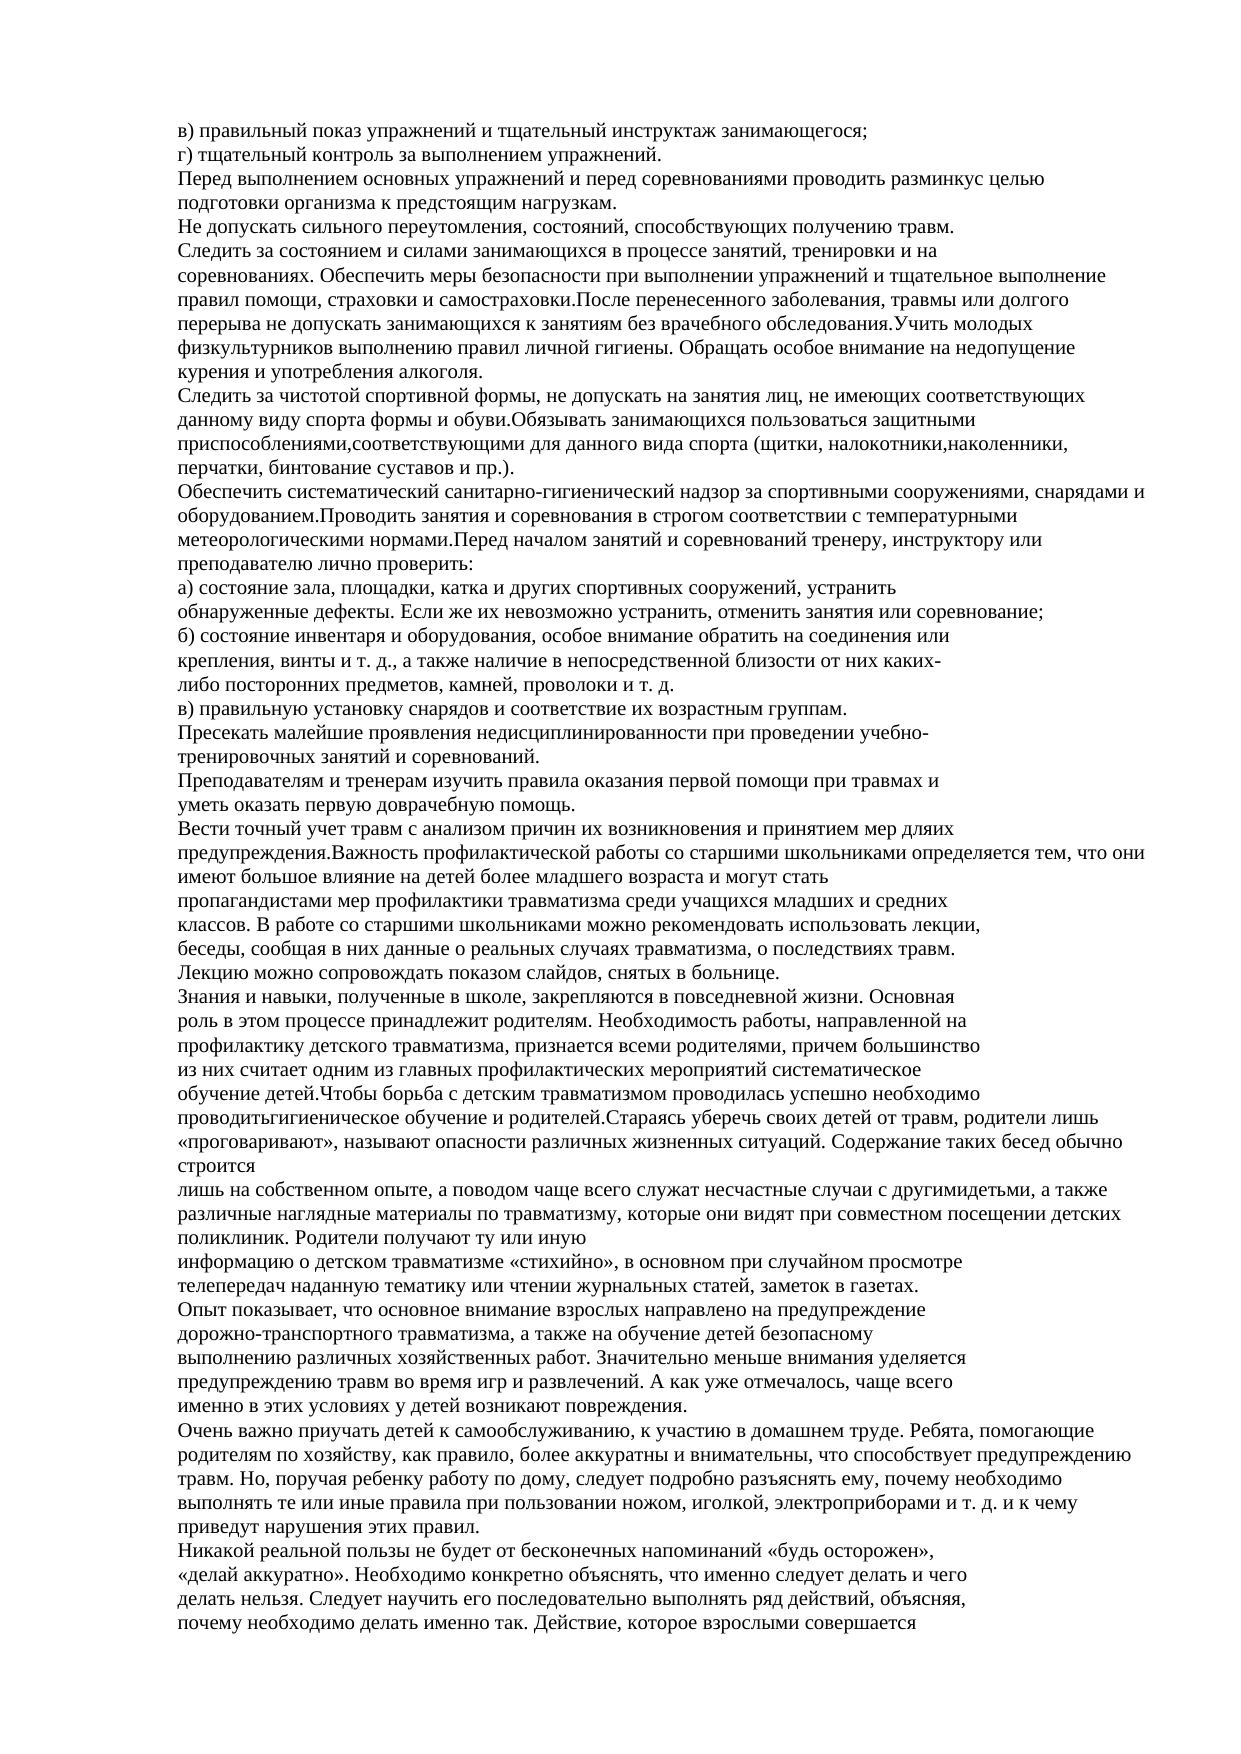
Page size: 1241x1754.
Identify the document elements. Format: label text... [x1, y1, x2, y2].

text роль в этом процессе принадлежит родителям. Необходимость работы, направленной на [177, 1008, 1152, 1032]
text уметь оказать первую доврачебную помощь. [177, 792, 1152, 816]
text либо посторонних предметов, камней, проволоки и т. д. [177, 672, 1152, 696]
text соревнованиях. Обеспечить меры безопасности при выполнении упражнений и тщательное выполнение правил помощи, страховки и самостраховки.После перенесенного заболевания, травмы или долгого перерыва не допускать занимающихся к занятиям без врачебного обследования.Учить молодых физкультурников выполнению правил личной гигиены. Обращать особое внимание на недопущение курения и употребления алкоголя. [177, 262, 1152, 383]
text Очень важно приучать детей к самообслуживанию, к участию в домашнем труде. Ребята, помогающие родителям по хозяйству, как правило, более аккуратны и внимательны, что способствует предупреждению травм. Но, поручая ребенку работу по дому, следует подробно разъяснять ему, почему необходимо выполнять те или иные правила при пользовании ножом, иголкой, электроприборами и т. д. и к чему приведут нарушения этих правил. [177, 1417, 1152, 1538]
text лишь на собственном опыте, а поводом чаще всего служат несчастные случаи с другимидетьми, а также различные наглядные материалы по травматизму, которые они видят при совместном посещении детских поликлиник. Родители получают ту или иную [177, 1177, 1152, 1249]
text информацию о детском травматизме «стихийно», в основном при случайном просмотре [177, 1249, 1152, 1273]
text дорожно-транспортного травматизма, а также на обучение детей безопасному [177, 1321, 1152, 1345]
text выполнению различных хозяйственных работ. Значительно меньше внимания уделяется [177, 1345, 1152, 1369]
text пропагандистами мер профилактики травматизма среди учащихся младших и средних [177, 888, 1152, 912]
text Никакой реальной пользы не будет от бесконечных напоминаний «будь осторожен», [177, 1538, 1152, 1562]
text классов. В работе со старшими школьниками можно рекомендовать использовать лекции, [177, 912, 1152, 936]
text Лекцию можно сопровождать показом слайдов, снятых в больнице. [177, 960, 1152, 984]
text в) правильный показ упражнений и тщательный инструктаж занимающегося; [177, 118, 1152, 142]
text б) состояние инвентаря и оборудования, особое внимание обратить на соединения или [177, 623, 1152, 647]
text в) правильную установку снарядов и соответствие их возрастным группам. [177, 696, 1152, 720]
text Вести точный учет травм с анализом причин их возникновения и принятием мер дляих предупреждения.Важность профилактической работы со старшими школьниками определяется тем, что они имеют большое влияние на детей более младшего возраста и могут стать [177, 816, 1152, 888]
text Преподавателям и тренерам изучить правила оказания первой помощи при травмах и [177, 768, 1152, 792]
text г) тщательный контроль за выполнением упражнений. [177, 142, 1152, 166]
text делать нельзя. Следует научить его последовательно выполнять ряд действий, объясняя, [177, 1586, 1152, 1610]
text Знания и навыки, полученные в школе, закрепляются в повседневной жизни. Основная [177, 984, 1152, 1008]
text Следить за состоянием и силами занимающихся в процессе занятий, тренировки и на [177, 238, 1152, 262]
text профилактику детского травматизма, признается всеми родителями, причем большинство [177, 1032, 1152, 1057]
text «делай аккуратно». Необходимо конкретно объяснять, что именно следует делать и чего [177, 1562, 1152, 1586]
text тренировочных занятий и соревнований. [177, 744, 1152, 768]
text крепления, винты и т. д., а также наличие в непосредственной близости от них каких- [177, 647, 1152, 672]
text Пресекать малейшие проявления недисциплинированности при проведении учебно- [177, 720, 1152, 744]
text Обеспечить систематический санитарно-гигиенический надзор за спортивными сооружениями, снарядами и оборудованием.Проводить занятия и соревнования в строгом соответствии с температурными метеорологическими нормами.Перед началом занятий и соревнований тренеру, инструктору или преподавателю лично проверить: [177, 479, 1152, 575]
text Следить за чистотой спортивной формы, не допускать на занятия лиц, не имеющих соответствующих данному виду спорта формы и обуви.Обязывать занимающихся пользоваться защитными приспособлениями,соответствующими для данного вида спорта (щитки, налокотники,наколенники, перчатки, бинтование суставов и пр.). [177, 383, 1152, 479]
text именно в этих условиях у детей возникают повреждения. [177, 1393, 1152, 1417]
text почему необходимо делать именно так. Действие, которое взрослыми совершается [177, 1610, 1152, 1634]
text обнаруженные дефекты. Если же их невозможно устранить, отменить занятия или соревнование; [177, 599, 1152, 623]
text Перед выполнением основных упражнений и перед соревнованиями проводить разминкус целью подготовки организма к предстоящим нагрузкам. [177, 166, 1152, 214]
text предупреждению травм во время игр и развлечений. А как уже отмечалось, чаще всего [177, 1369, 1152, 1393]
text беседы, сообщая в них данные о реальных случаях травматизма, о последствиях травм. [177, 936, 1152, 960]
text обучение детей.Чтобы борьба с детским травматизмом проводилась успешно необходимо проводитьгигиеническое обучение и родителей.Стараясь уберечь своих детей от травм, родители лишь «проговаривают», называют опасности различных жизненных ситуаций. Содержание таких бесед обычно строится [177, 1081, 1152, 1177]
text из них считает одним из главных профилактических мероприятий систематическое [177, 1057, 1152, 1081]
text Опыт показывает, что основное внимание взрослых направлено на предупреждение [177, 1297, 1152, 1321]
text а) состояние зала, площадки, катка и других спортивных сооружений, устранить [177, 575, 1152, 599]
text телепередач наданную тематику или чтении журнальных статей, заметок в газетах. [177, 1273, 1152, 1297]
text Не допускать сильного переутомления, состояний, способствующих получению травм. [177, 214, 1152, 238]
